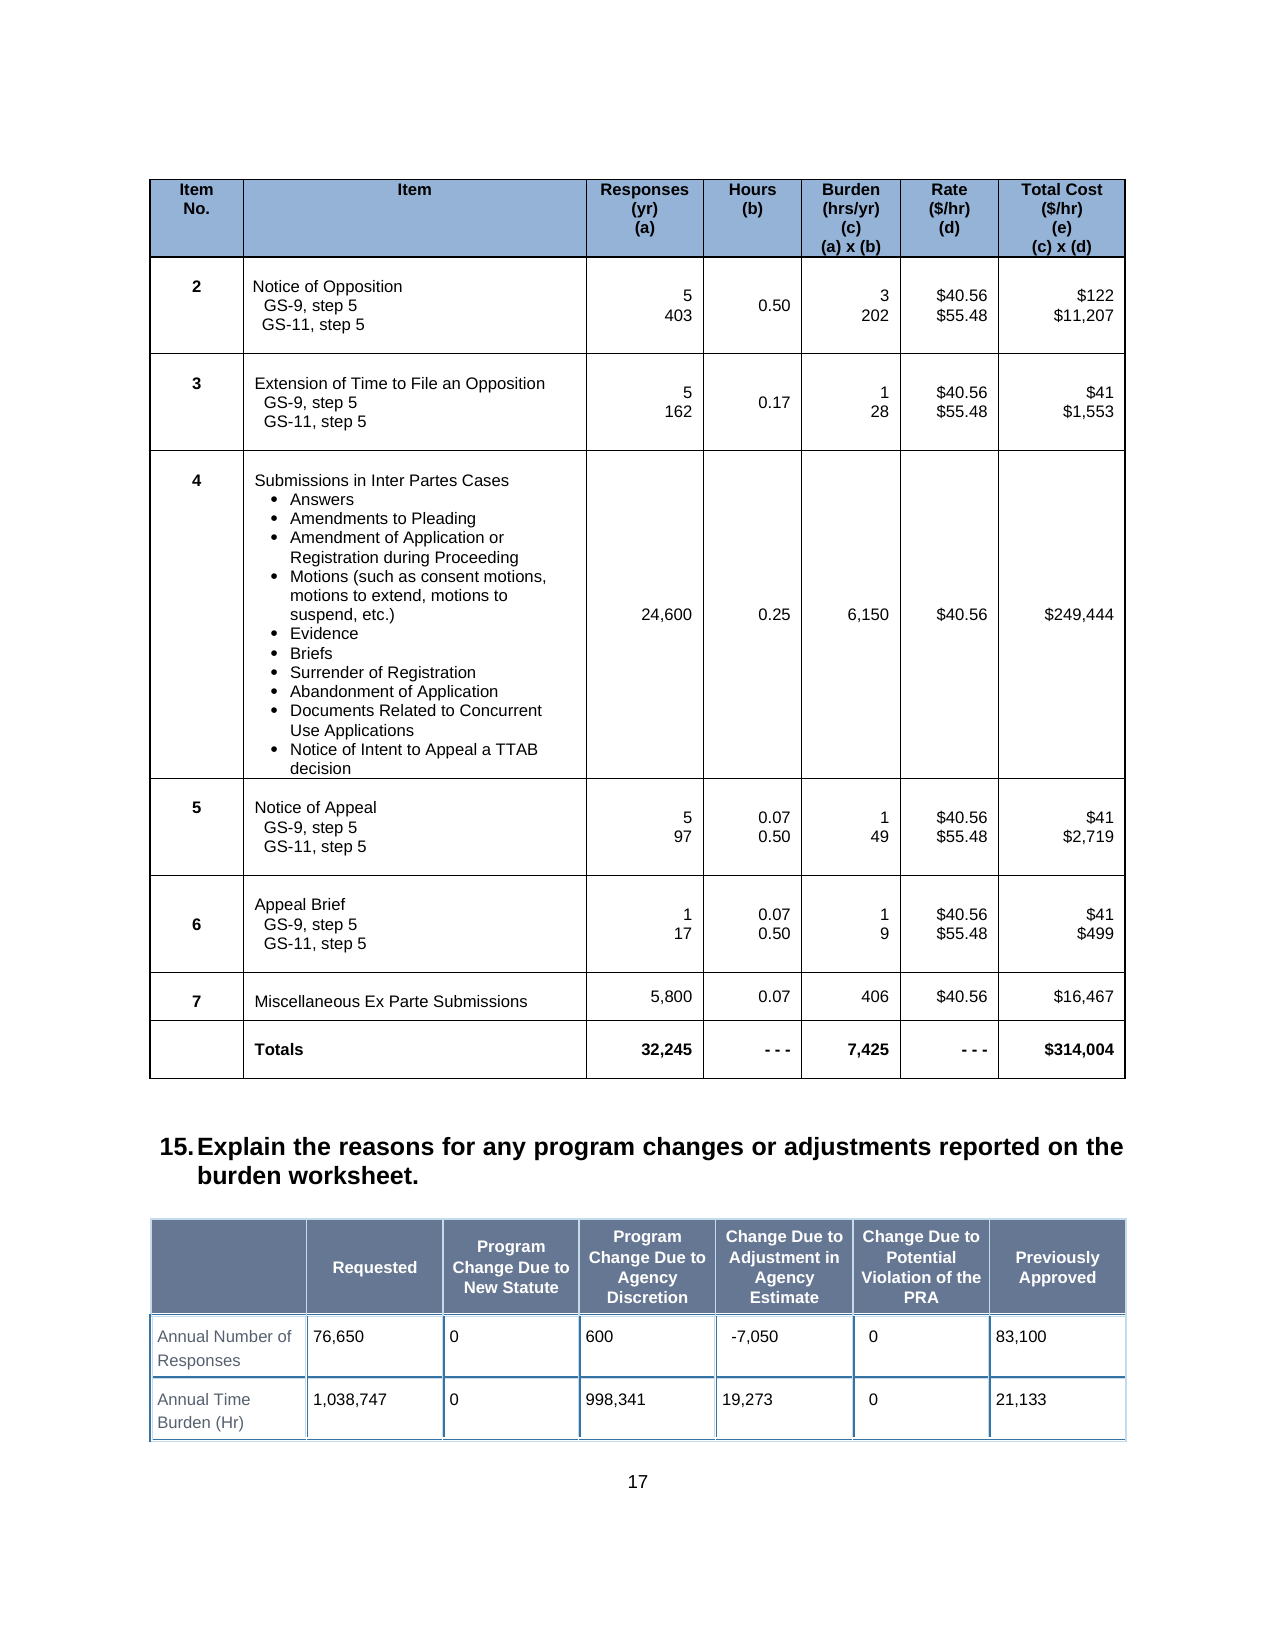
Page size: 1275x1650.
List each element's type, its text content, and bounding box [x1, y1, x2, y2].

table_cell 5,800 [587, 973, 703, 1019]
table_cell Notice of Opposition GS-9, step 5 GS-11, step 5 [244, 258, 586, 353]
table_header Requested [307, 1220, 442, 1313]
table_cell Totals [244, 1021, 586, 1078]
table_cell 406 [802, 973, 900, 1019]
table_header Burden (hrs/yr) (c) (a) x (b) [802, 180, 900, 256]
table_cell $249,444 [999, 451, 1124, 778]
table_cell 0.25 [704, 451, 801, 778]
table_cell 5 [151, 779, 243, 875]
table_cell -7,050 [717, 1317, 852, 1376]
table_header Previously Approved [990, 1220, 1125, 1313]
table_cell 0.07 0.50 [704, 876, 801, 972]
table_cell 0.50 [704, 258, 801, 353]
table_header [152, 1220, 306, 1313]
table_cell $40.56 $55.48 [901, 258, 998, 353]
table_cell 998,341 [579, 1379, 716, 1439]
table_cell 0 [443, 1379, 579, 1439]
table_header Item [244, 180, 586, 256]
table_cell 4 [151, 451, 243, 778]
table_cell 2 [151, 258, 243, 353]
table_cell Annual Number of Responses [153, 1317, 305, 1376]
table_cell 1 17 [587, 876, 703, 972]
table_cell 7,425 [802, 1021, 900, 1078]
table_cell $40.56 $55.48 [901, 354, 998, 450]
table_cell Annual Time Burden (Hr) [153, 1379, 307, 1439]
table_cell 1 28 [802, 354, 900, 450]
table_cell 83,100 [991, 1317, 1125, 1376]
table_cell 76,650 [308, 1317, 442, 1376]
table_cell - - - [901, 1021, 998, 1078]
table_cell - - - [704, 1021, 801, 1078]
table_cell $40.56 $55.48 [901, 876, 998, 972]
table_cell 600 [581, 1317, 714, 1376]
table_header Program Change Due to Agency Discretion [580, 1220, 715, 1313]
table_cell 0.17 [704, 354, 801, 450]
table_cell $41 $1,553 [999, 354, 1124, 450]
table_cell Submissions in Inter Partes Cases Answers Amendments to Pleading Amendment of Application or Registration during Proceeding Motions (such as consent motions, motions to extend, motions to suspend, etc.) Evidence Briefs Surrender of Registration Abandonment of Application Documents Related to Concurrent Use Applications Notice of Intent to Appeal a TTAB decision [244, 451, 586, 778]
table_cell 0 [445, 1317, 578, 1376]
table_cell 0 [855, 1317, 988, 1376]
table_cell $122 $11,207 [999, 258, 1124, 353]
table_cell [151, 1021, 243, 1078]
table_cell 32,245 [587, 1021, 703, 1078]
table_cell $40.56 $55.48 [901, 779, 998, 875]
table_cell 19,273 [716, 1379, 853, 1439]
table_cell Miscellaneous Ex Parte Submissions [244, 973, 586, 1019]
table_header Change Due to Adjustment in Agency Estimate [716, 1220, 852, 1313]
table_cell Notice of Appeal GS-9, step 5 GS-11, step 5 [244, 779, 586, 875]
table_cell Extension of Time to File an Opposition GS-9, step 5 GS-11, step 5 [244, 354, 586, 450]
table_header Hours (b) [704, 180, 801, 256]
table_cell $40.56 [901, 973, 998, 1019]
table_cell 3 [151, 354, 243, 450]
table_cell $41 $499 [999, 876, 1124, 972]
table_cell $16,467 [999, 973, 1124, 1019]
table_header Rate ($/hr) (d) [901, 180, 998, 256]
table_cell 5 162 [587, 354, 703, 450]
table_header Responses (yr) (a) [587, 180, 703, 256]
table_cell 5 97 [587, 779, 703, 875]
table_header Item No. [151, 180, 243, 256]
table_cell $40.56 [901, 451, 998, 778]
table_cell 6,150 [802, 451, 900, 778]
table_cell 0.07 [704, 973, 801, 1019]
table_cell 5 403 [587, 258, 703, 353]
table_cell 6 [151, 876, 243, 972]
table_cell 0.07 0.50 [704, 779, 801, 875]
table_cell $41 $2,719 [999, 779, 1124, 875]
table_cell 7 [151, 973, 243, 1019]
table_cell 1 9 [802, 876, 900, 972]
table_cell 3 202 [802, 258, 900, 353]
list Explain the reasons for any program changes or adjustments reported on the burden worksheet. [159, 1132, 1125, 1189]
table_cell 21,133 [989, 1379, 1125, 1439]
table_cell 0 [853, 1379, 989, 1439]
table_header Change Due to Potential Violation of the PRA [854, 1220, 989, 1313]
table_cell 1,038,747 [307, 1379, 443, 1439]
table_cell Appeal Brief GS-9, step 5 GS-11, step 5 [244, 876, 586, 972]
table_cell $314,004 [999, 1021, 1124, 1078]
table_header Total Cost ($/hr) (e) (c) x (d) [999, 180, 1124, 256]
table_header Program Change Due to New Statute [444, 1220, 578, 1313]
table_cell 24,600 [587, 451, 703, 778]
table_cell 1 49 [802, 779, 900, 875]
